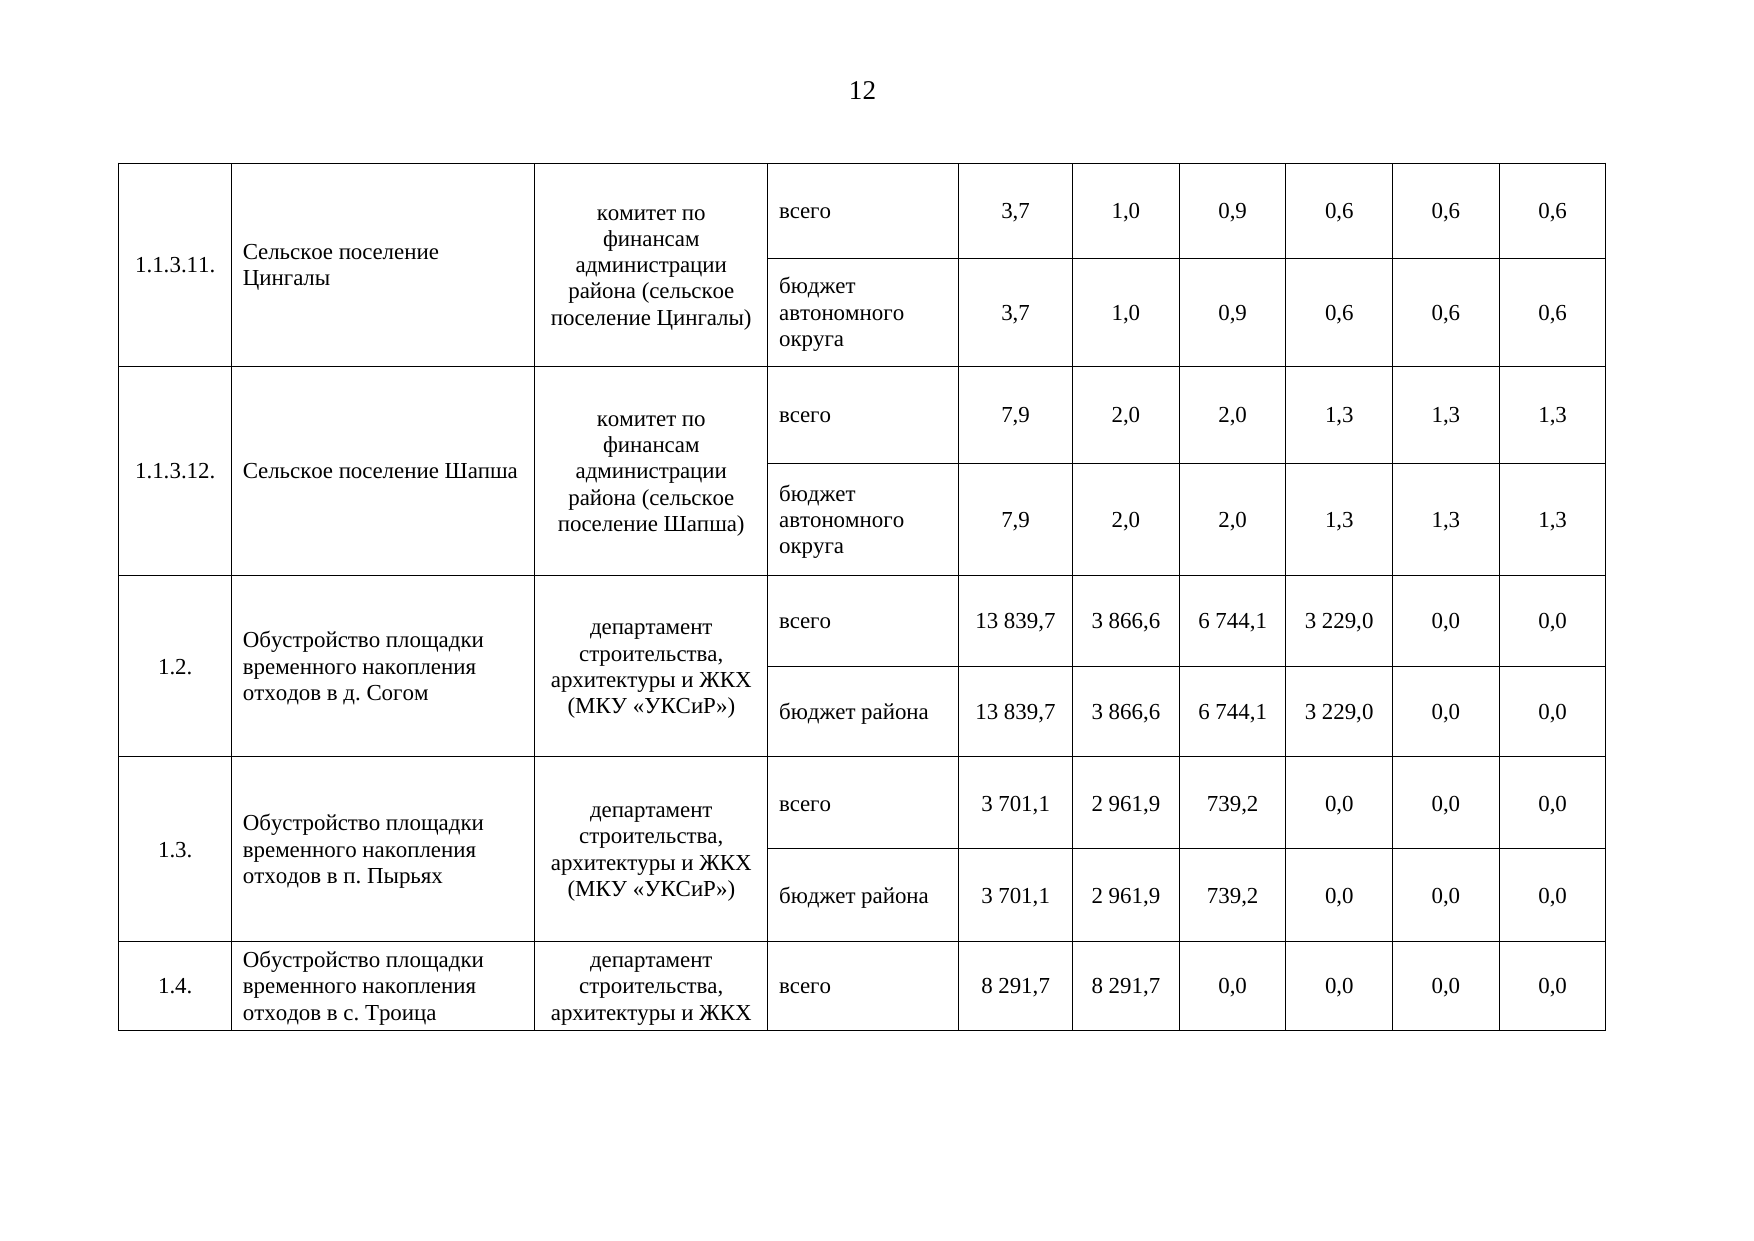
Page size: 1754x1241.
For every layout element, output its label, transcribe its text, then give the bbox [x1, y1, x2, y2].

table_cell 13 839,7 [959, 667, 1072, 756]
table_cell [232, 942, 534, 1029]
table_cell 7,9 [959, 367, 1072, 462]
table_cell 6 744,1 [1180, 576, 1285, 666]
table_cell всего [768, 164, 958, 258]
table_cell 1,3 [1500, 464, 1605, 575]
table_cell бюджет района [768, 849, 958, 941]
table_cell 3,7 [959, 259, 1072, 366]
table_cell 2,0 [1180, 464, 1285, 575]
table_cell 1,0 [1073, 164, 1179, 258]
table_cell 0,6 [1500, 259, 1605, 366]
table_cell 3 866,6 [1073, 667, 1179, 756]
table_cell 0,0 [1393, 942, 1499, 1029]
table_cell 3 701,1 [959, 849, 1072, 941]
table_cell 0,0 [1286, 849, 1392, 941]
table_cell 6 744,1 [1180, 667, 1285, 756]
table_cell 7,9 [959, 464, 1072, 575]
table_cell Обустройство площадки временного накопления отходов в д. Согом [232, 576, 534, 756]
table_cell 739,2 [1180, 849, 1285, 941]
table_cell 739,2 [1180, 757, 1285, 848]
table_cell 8 291,7 [959, 942, 1072, 1029]
table_cell 1,3 [1393, 464, 1499, 575]
table_cell 0,0 [1393, 576, 1499, 666]
table_cell комитет по финансам администрации района (сельское поселение Цингалы) [535, 164, 767, 366]
table_cell бюджет автономного округа [768, 464, 958, 575]
table_cell Обустройство площадки временного накопления отходов в п. Пырьях [232, 757, 534, 941]
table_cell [535, 942, 767, 1029]
table_cell 3 701,1 [959, 757, 1072, 848]
table_cell 0,6 [1286, 164, 1392, 258]
table_cell Сельское поселение Цингалы [232, 164, 534, 366]
table_cell 3,7 [959, 164, 1072, 258]
table_cell 0,0 [1393, 849, 1499, 941]
table_cell департамент строительства, архитектуры и ЖКХ (МКУ «УКСиР») [535, 757, 767, 941]
table_cell 0,6 [1393, 164, 1499, 258]
table_cell 3 229,0 [1286, 576, 1392, 666]
table_cell 0,6 [1393, 259, 1499, 366]
table_cell 1.1.3.12. [119, 367, 231, 575]
table_cell 0,0 [1500, 757, 1605, 848]
table_cell 1.3. [119, 757, 231, 941]
table_cell 0,9 [1180, 164, 1285, 258]
table_cell 0,0 [1500, 942, 1605, 1029]
table_cell 0,0 [1393, 667, 1499, 756]
table_cell 1.1.3.11. [119, 164, 231, 366]
table_cell 0,6 [1500, 164, 1605, 258]
table_cell бюджет автономного округа [768, 259, 958, 366]
table_cell всего [768, 757, 958, 848]
table_cell 1.4. [119, 942, 231, 1029]
table_cell 2 961,9 [1073, 849, 1179, 941]
table_cell 3 866,6 [1073, 576, 1179, 666]
table_cell всего [768, 942, 958, 1029]
table_cell 0,0 [1180, 942, 1285, 1029]
table_cell 0,9 [1180, 259, 1285, 366]
table_cell 2,0 [1073, 464, 1179, 575]
table_cell 13 839,7 [959, 576, 1072, 666]
table_cell 0,0 [1286, 757, 1392, 848]
table_cell 1,3 [1286, 367, 1392, 462]
table_cell 8 291,7 [1073, 942, 1179, 1029]
table_cell департамент строительства, архитектуры и ЖКХ (МКУ «УКСиР») [535, 576, 767, 756]
table_cell всего [768, 576, 958, 666]
table_cell Сельское поселение Шапша [232, 367, 534, 575]
table_cell 1,3 [1393, 367, 1499, 462]
table_cell 0,0 [1500, 849, 1605, 941]
table_cell 1.2. [119, 576, 231, 756]
table_cell всего [768, 367, 958, 462]
table_cell 3 229,0 [1286, 667, 1392, 756]
table_cell 0,0 [1286, 942, 1392, 1029]
table_cell 2,0 [1073, 367, 1179, 462]
table_cell 2 961,9 [1073, 757, 1179, 848]
table_cell 1,0 [1073, 259, 1179, 366]
table_cell 1,3 [1286, 464, 1392, 575]
table_cell 1,3 [1500, 367, 1605, 462]
table_cell 0,0 [1393, 757, 1499, 848]
table_cell 2,0 [1180, 367, 1285, 462]
table_cell 0,6 [1286, 259, 1392, 366]
table_cell 0,0 [1500, 576, 1605, 666]
table_cell 0,0 [1500, 667, 1605, 756]
table_cell бюджет района [768, 667, 958, 756]
table_cell комитет по финансам администрации района (сельское поселение Шапша) [535, 367, 767, 575]
